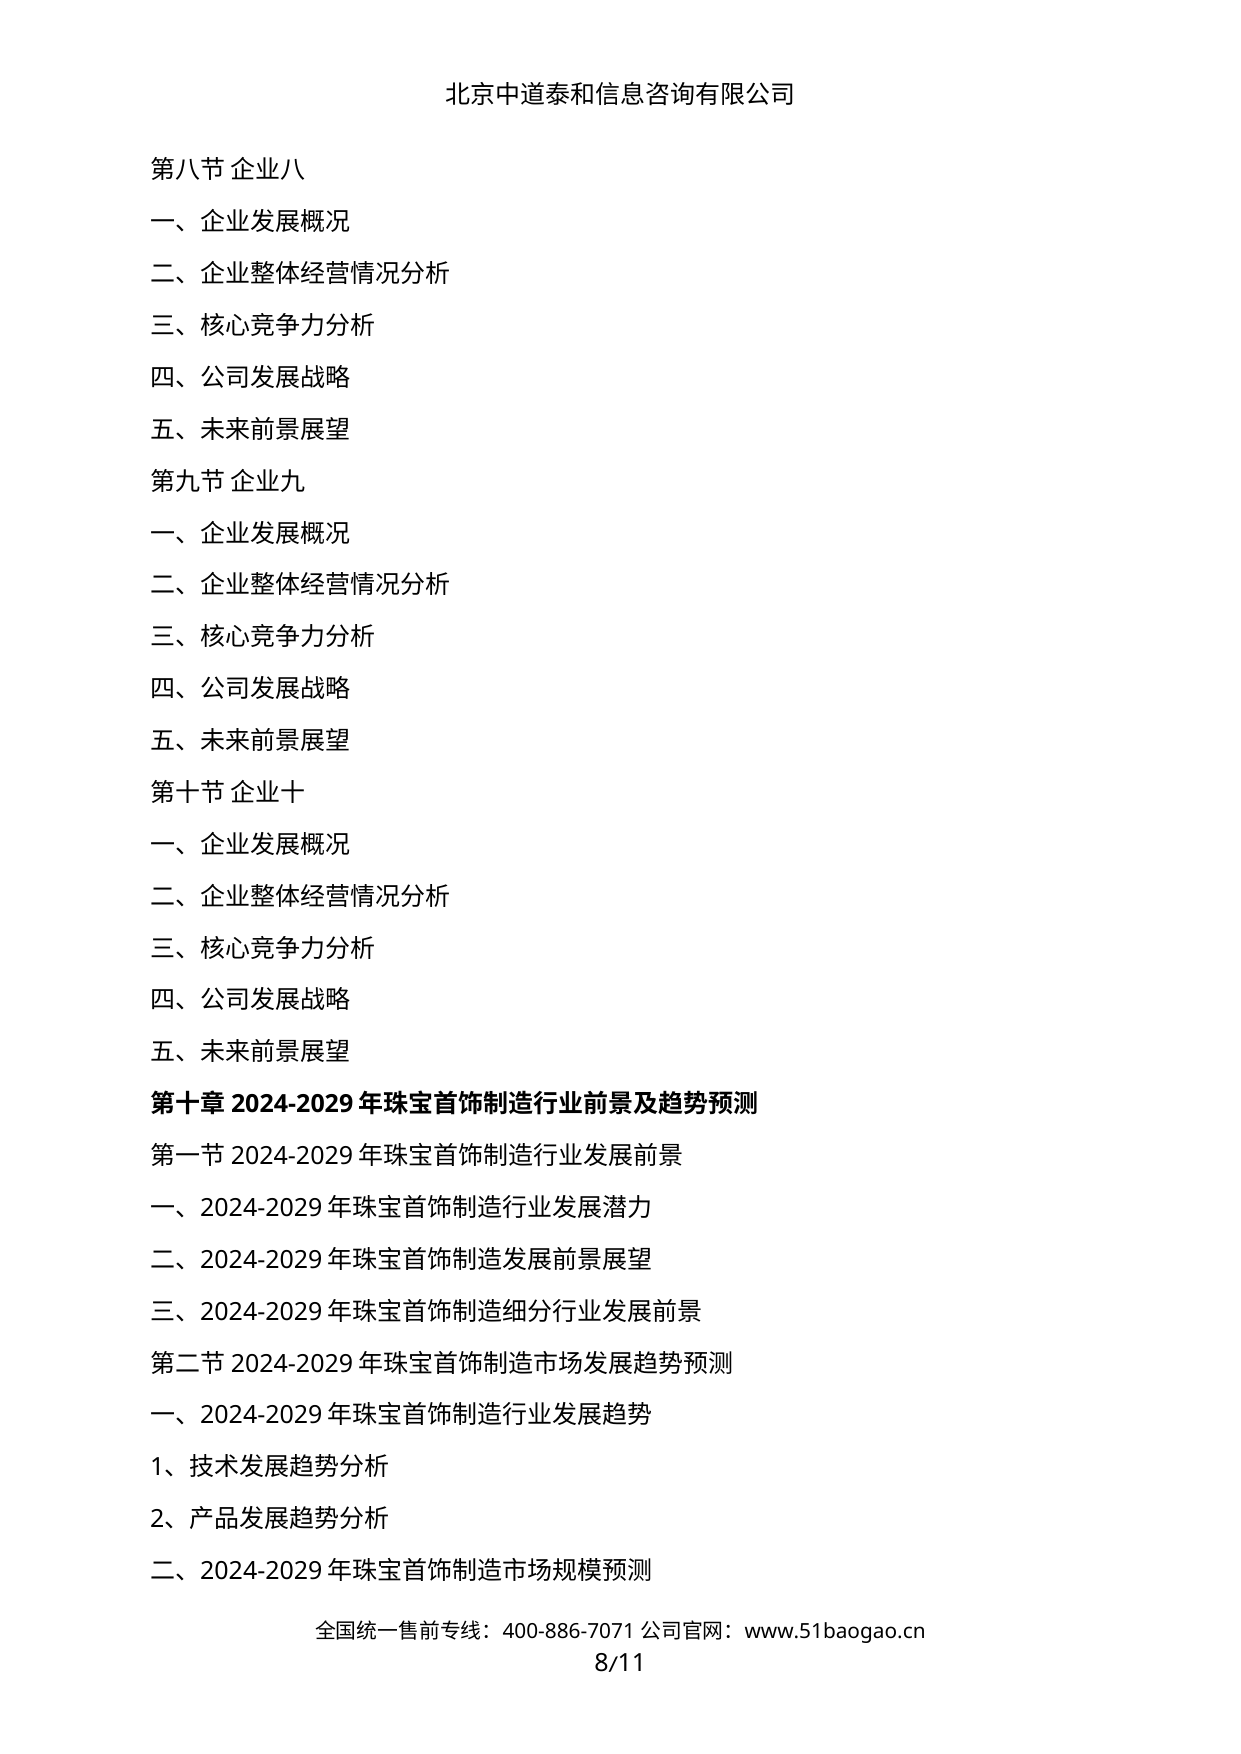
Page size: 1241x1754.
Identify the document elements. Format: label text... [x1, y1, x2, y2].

text 2、产品发展趋势分析 [150, 1499, 1090, 1535]
text 五、未来前景展望 [150, 409, 1090, 446]
text 第十章 2024-2029年珠宝首饰制造行业前景及趋势预测 [150, 1084, 1090, 1120]
text 一、2024-2029年珠宝首饰制造行业发展趋势 [150, 1395, 1090, 1431]
text 四、公司发展战略 [150, 357, 1090, 394]
text 二、2024-2029年珠宝首饰制造市场规模预测 [150, 1551, 1090, 1587]
text 一、企业发展概况 [150, 824, 1090, 861]
text 三、2024-2029年珠宝首饰制造细分行业发展前景 [150, 1291, 1090, 1327]
text 二、企业整体经营情况分析 [150, 876, 1090, 912]
text 二、企业整体经营情况分析 [150, 254, 1090, 290]
text 第二节 2024-2029年珠宝首饰制造市场发展趋势预测 [150, 1343, 1090, 1379]
text 第一节 2024-2029年珠宝首饰制造行业发展前景 [150, 1136, 1090, 1172]
text 第九节 企业九 [150, 461, 1090, 497]
text 三、核心竞争力分析 [150, 617, 1090, 653]
text 一、企业发展概况 [150, 202, 1090, 238]
text 三、核心竞争力分析 [150, 306, 1090, 342]
text 五、未来前景展望 [150, 1032, 1090, 1068]
text 1、技术发展趋势分析 [150, 1447, 1090, 1483]
text 三、核心竞争力分析 [150, 928, 1090, 964]
text 第十节 企业十 [150, 772, 1090, 809]
text 二、企业整体经营情况分析 [150, 565, 1090, 601]
text 四、公司发展战略 [150, 980, 1090, 1016]
text 五、未来前景展望 [150, 721, 1090, 757]
text 四、公司发展战略 [150, 669, 1090, 705]
text 一、企业发展概况 [150, 513, 1090, 549]
text 第八节 企业八 [150, 150, 1090, 186]
text 二、2024-2029年珠宝首饰制造发展前景展望 [150, 1239, 1090, 1276]
text 一、2024-2029年珠宝首饰制造行业发展潜力 [150, 1187, 1090, 1224]
